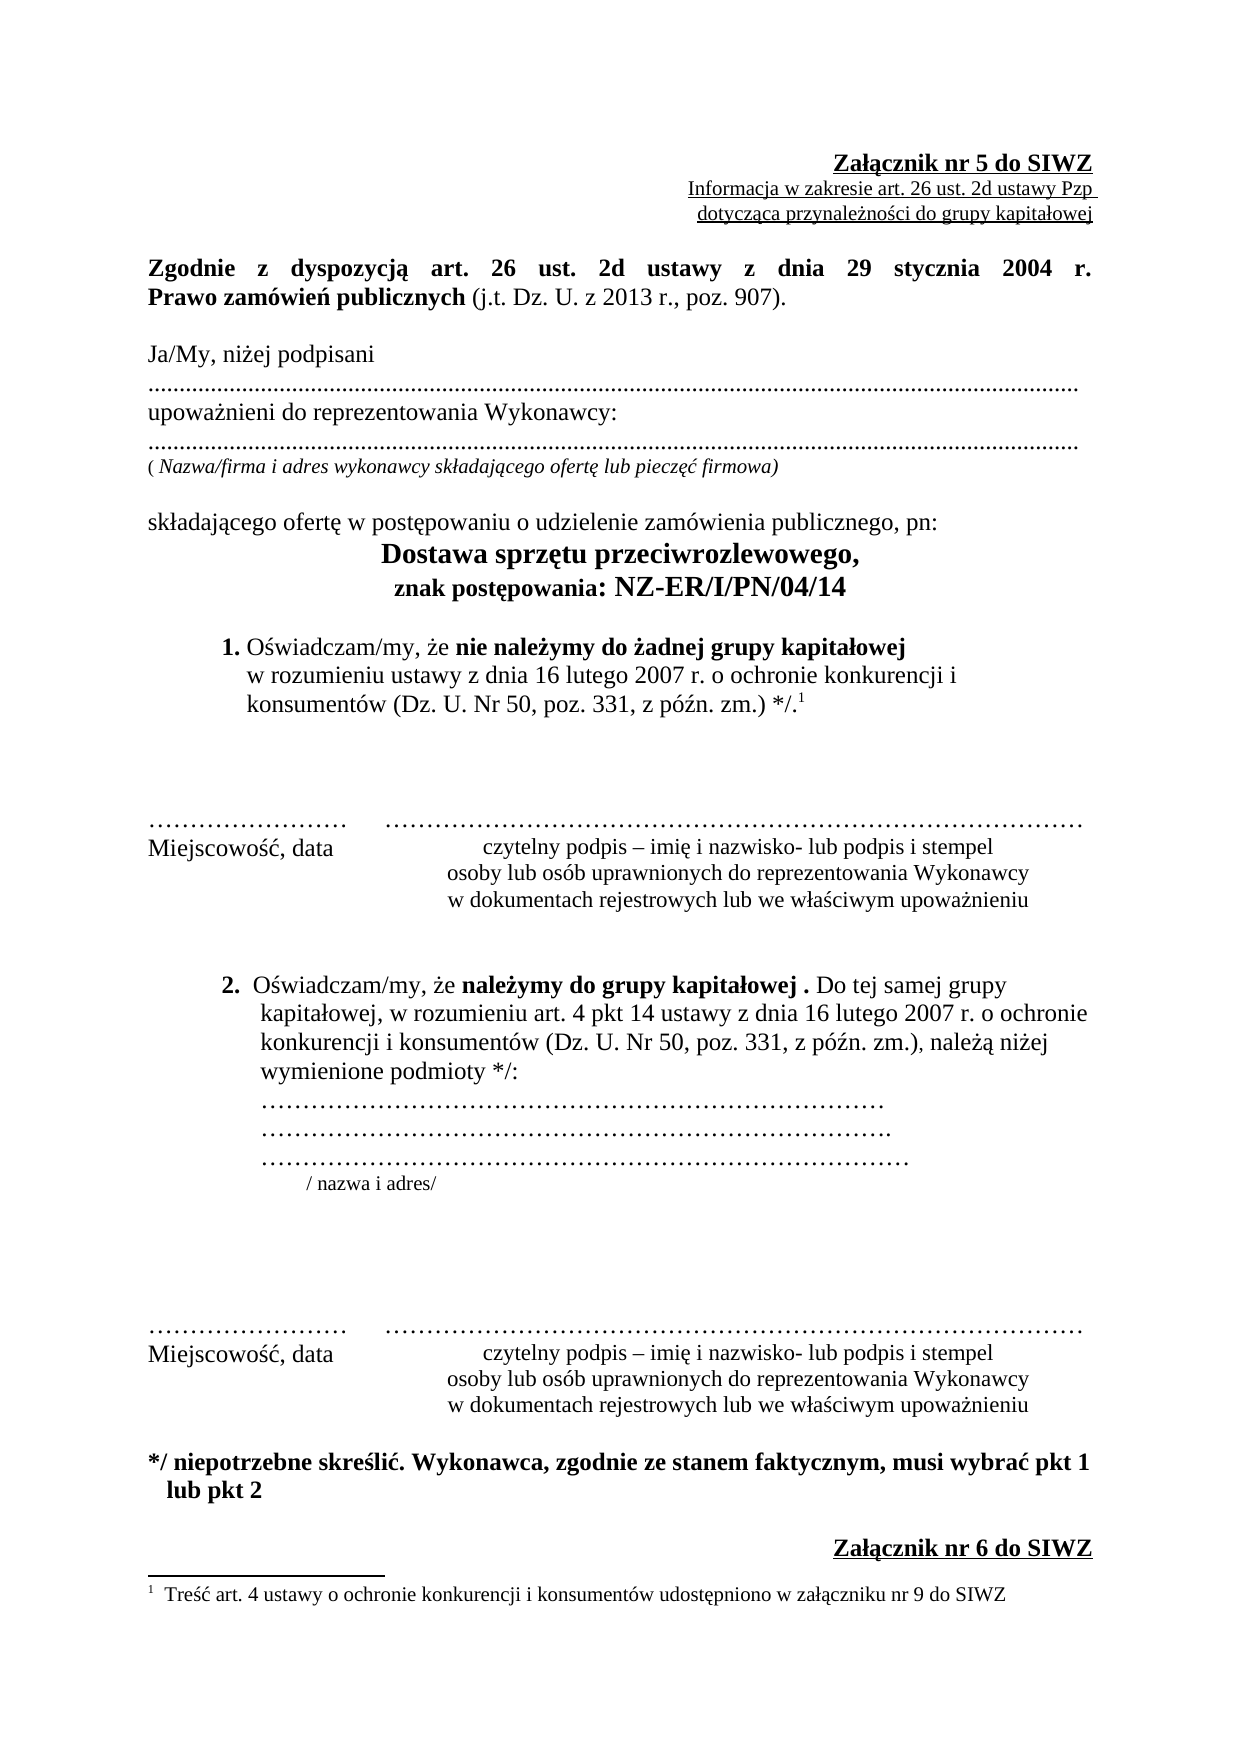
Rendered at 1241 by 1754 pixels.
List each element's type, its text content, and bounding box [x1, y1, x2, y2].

text konsumentów (Dz. U. Nr 50, poz. 331, z późn. zm.) */. [148, 689, 1093, 718]
text */ niepotrzebne skreślić. Wykonawca, zgodnie ze stanem faktycznym, musi wybrać pkt 1 lub pkt 2 [148, 1447, 1093, 1504]
text w rozumieniu ustawy z dnia 16 lutego 2007 r. o ochronie konkurencji i [148, 661, 1093, 689]
table_header …………………… Miejscowość, data [136, 1310, 373, 1418]
text Zgodnie z dyspozycją art. 26 ust. 2d ustawy z dnia 29 stycznia 2004 r. Prawo zamówień publicznych (j.t. Dz. U. z 2013 r., poz. 907). [148, 253, 1093, 311]
text ………………………………………………………………… [260, 1085, 1093, 1113]
text składającego ofertę w postępowaniu o udzielenie zamówienia publicznego, pn: [148, 507, 1093, 536]
table_header ………………………………………………………………………… czytelny podpis – imię i nazwisko- lub podpis i stempel osoby lub osób uprawnionych do reprezentowania Wykonawcy w dokumentach rejestrowych lub we właściwym upoważnieniu [373, 804, 1104, 912]
text ..................................................................................................................................................... [148, 426, 1093, 454]
text Dostawa sprzętu przeciwrozlewowego, [148, 536, 1093, 569]
text …………………………………………………………………… [260, 1142, 1093, 1171]
text upoważnieni do reprezentowania Wykonawcy: [148, 397, 1093, 426]
text kapitałowej, w rozumieniu art. 4 pkt 14 ustawy z dnia 16 lutego 2007 r. o ochronie konkurencji i konsumentów (Dz. U. Nr 50, poz. 331, z późn. zm.), należą niżej wymienione podmioty */: [260, 998, 1093, 1085]
table_header …………………… Miejscowość, data [136, 804, 373, 912]
text Ja/My, niżej podpisani [148, 339, 1093, 368]
text ( Nazwa/firma i adres wykonawcy składającego ofertę lub pieczęć firmowa) [148, 454, 1093, 478]
text Informacja w zakresie art. 26 ust. 2d ustawy Pzp [148, 176, 1093, 200]
text / nazwa i adres/ [260, 1171, 1093, 1195]
text Załącznik nr 6 do SIWZ [148, 1533, 1093, 1562]
text …………………………………………………………………. [260, 1113, 1093, 1142]
table_header ………………………………………………………………………… czytelny podpis – imię i nazwisko- lub podpis i stempel osoby lub osób uprawnionych do reprezentowania Wykonawcy w dokumentach rejestrowych lub we właściwym upoważnieniu [373, 1310, 1104, 1418]
text dotycząca przynależności do grupy kapitałowej [148, 200, 1093, 224]
text znak postępowania: NZ-ER/I/PN/04/14 [148, 569, 1093, 603]
text ..................................................................................................................................................... [148, 368, 1093, 397]
text 1. Oświadczam/my, że nie należymy do żadnej grupy kapitałowej [148, 632, 1093, 661]
text Załącznik nr 5 do SIWZ [148, 148, 1093, 176]
text 2. Oświadczam/my, że należymy do grupy kapitałowej . Do tej samej grupy [221, 970, 1093, 998]
